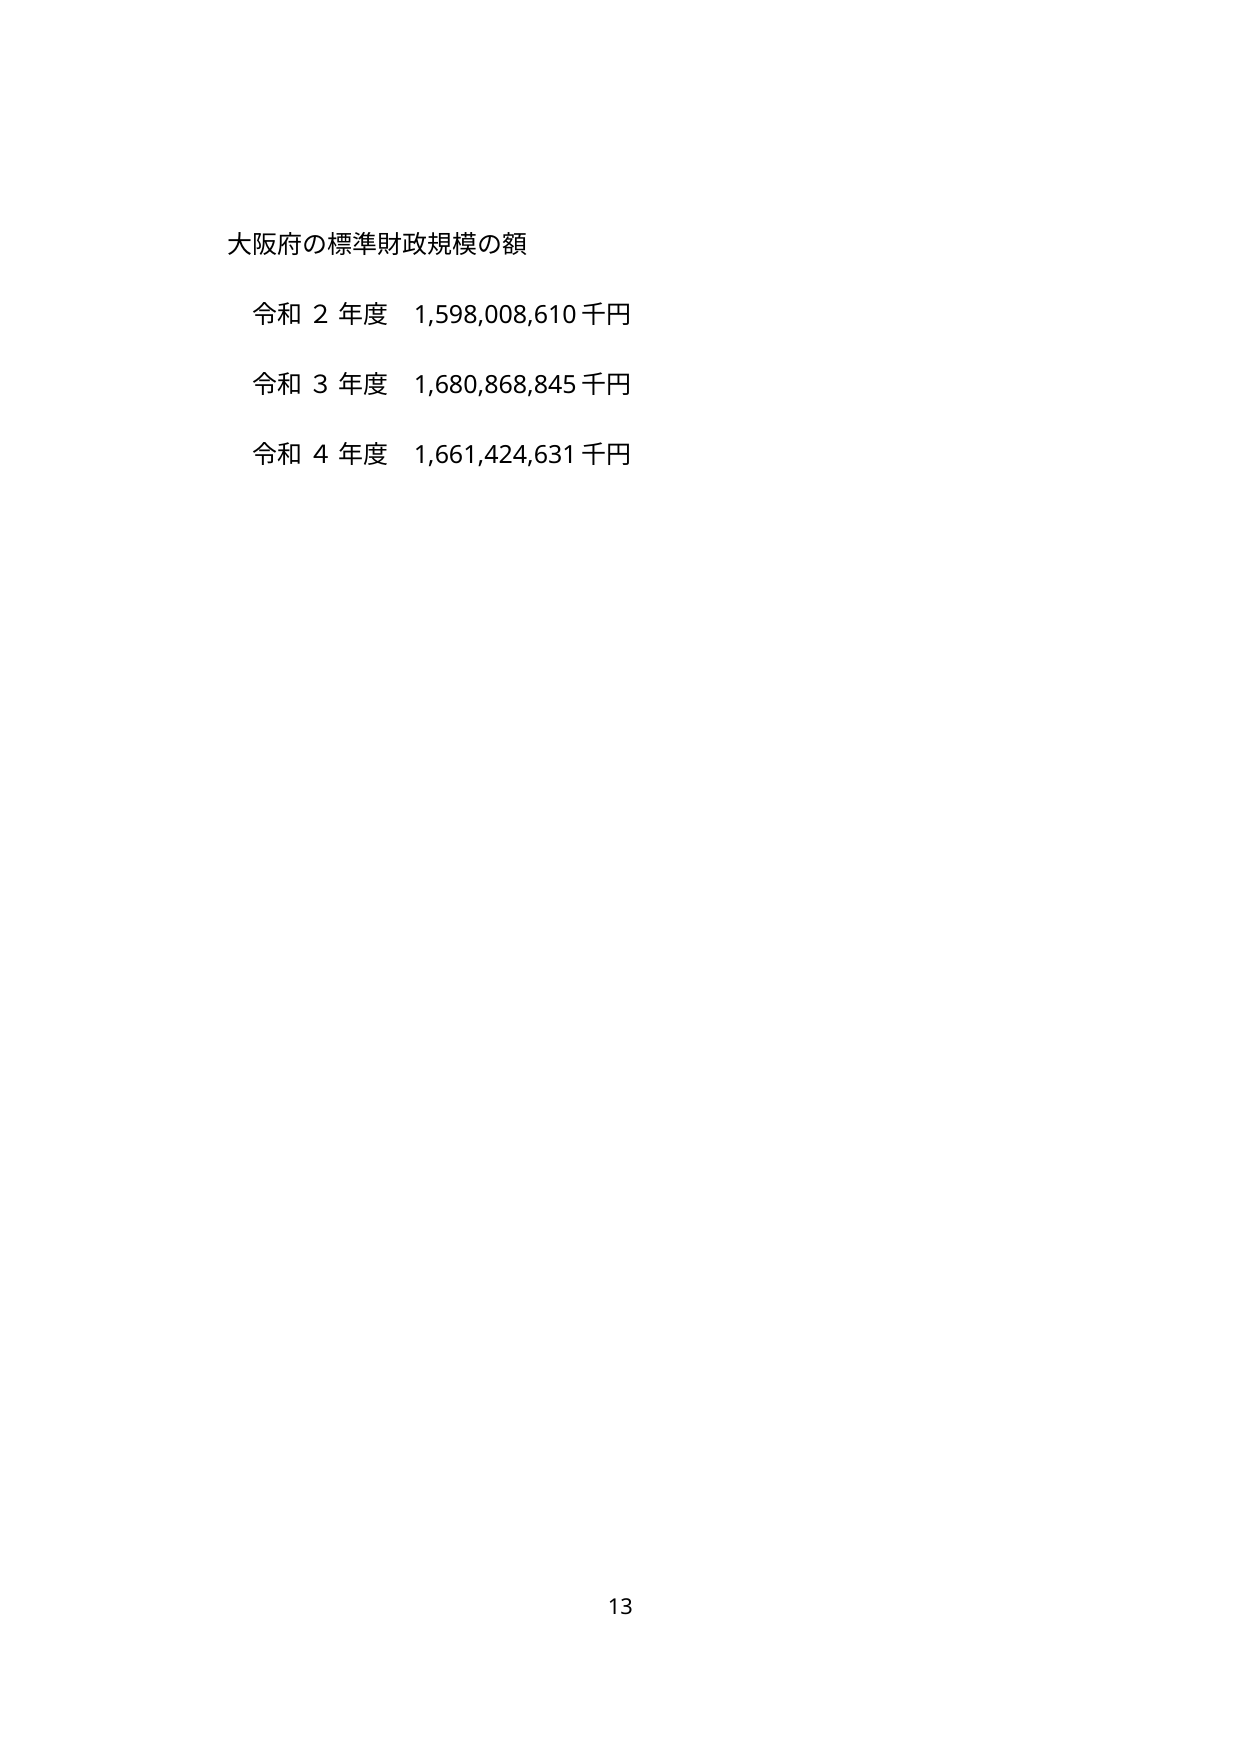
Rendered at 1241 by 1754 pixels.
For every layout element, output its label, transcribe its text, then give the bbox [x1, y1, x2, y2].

text 令和 ４ 年度 1,661,424,631千円 [177, 418, 1063, 488]
text 大阪府の標準財政規模の額 [177, 207, 1063, 277]
text 令和 ２ 年度 1,598,008,610千円 [177, 277, 1063, 348]
text 令和 ３ 年度 1,680,868,845千円 [177, 348, 1063, 418]
